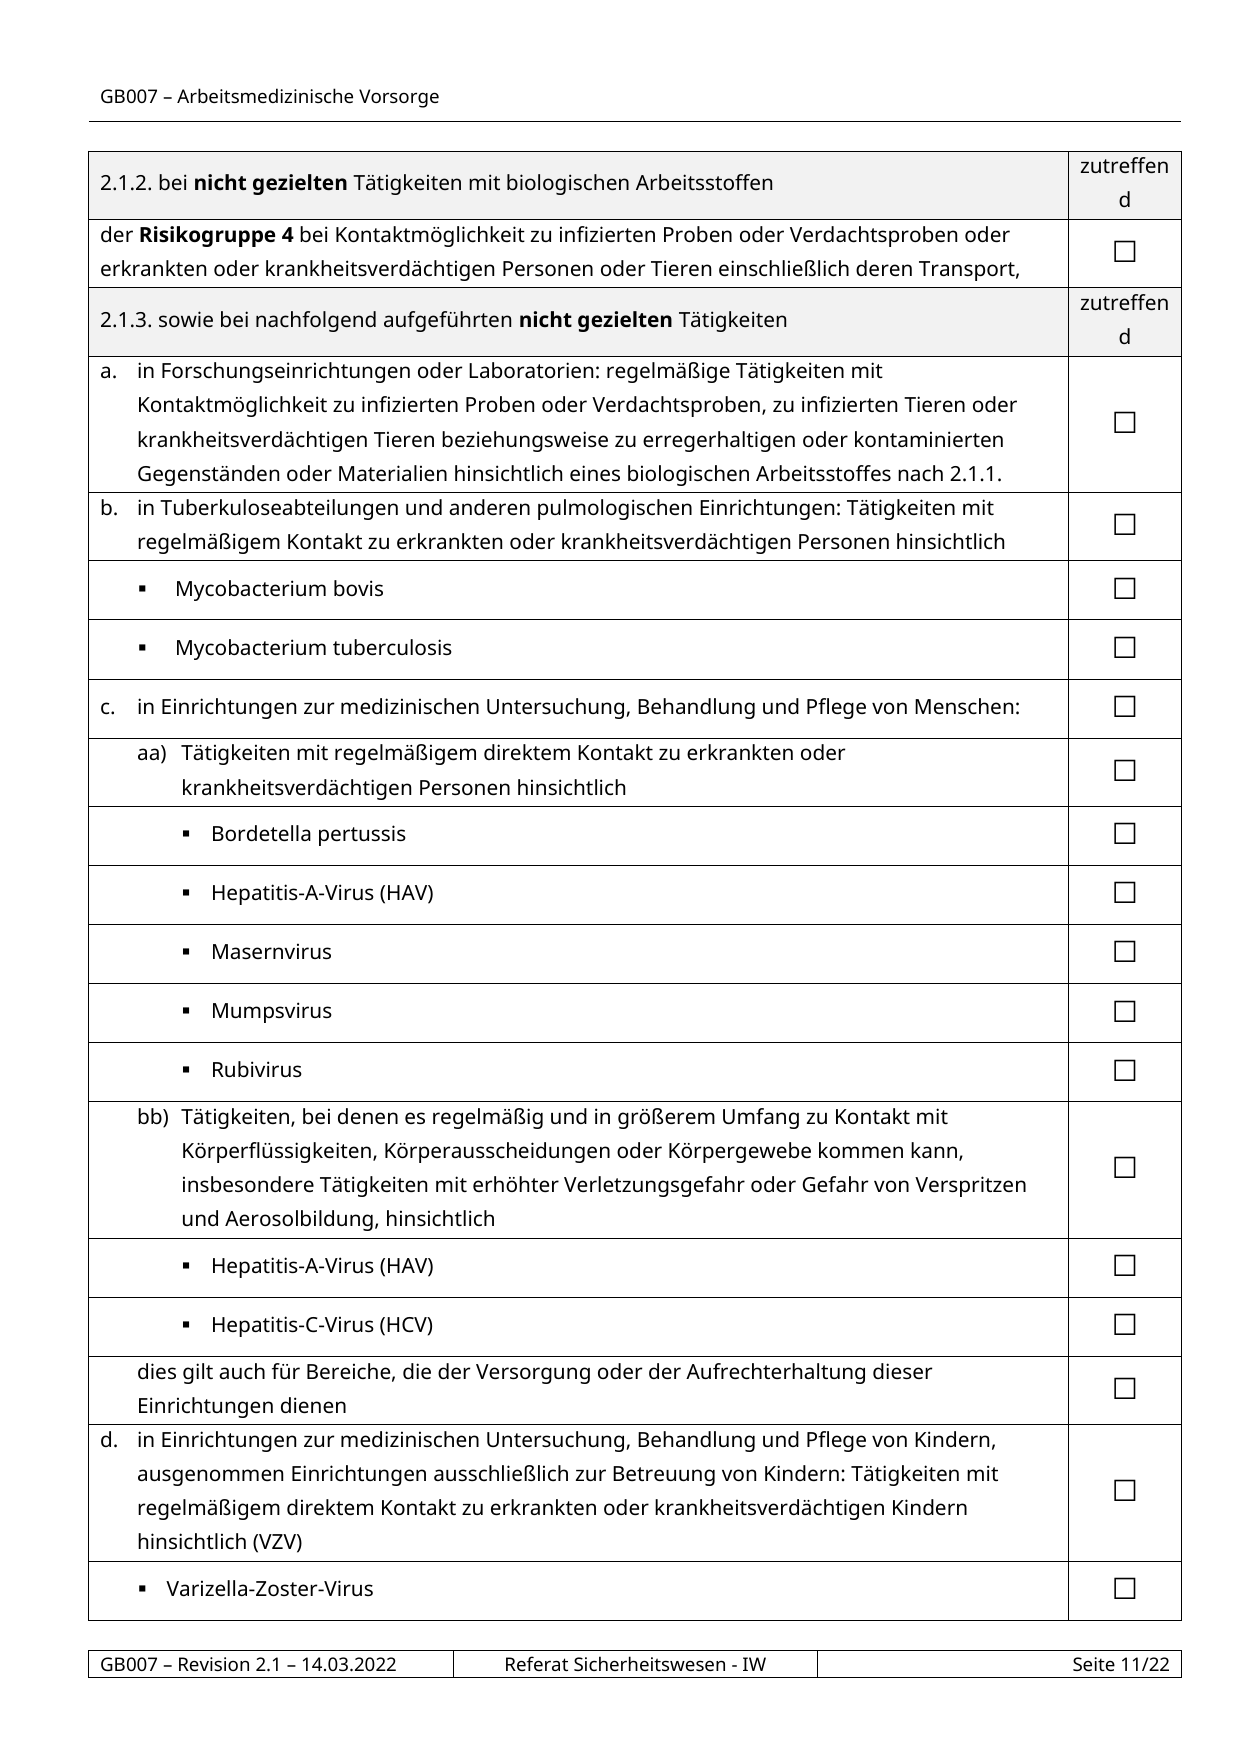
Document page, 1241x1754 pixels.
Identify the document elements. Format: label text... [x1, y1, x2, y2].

table_header bei nicht gezielten Tätigkeiten mit biologischen Arbeitsstoffen [89, 152, 1068, 219]
table_cell in Einrichtungen zur medizinischen Untersuchung, Behandlung und Pflege von Kindern, ausgenommen Einrichtungen ausschließlich zur Betreuung von Kindern: Tätigkeiten mit regelmäßigem direktem Kontakt zu erkrankten oder krankheitsverdächtigen Kindern hinsichtlich (VZV) [89, 1425, 1068, 1561]
table_cell Hepatitis-A-Virus (HAV) [89, 1239, 1068, 1297]
table_cell in Einrichtungen zur medizinischen Untersuchung, Behandlung und Pflege von Menschen: [89, 680, 1068, 737]
table_cell Mumpsvirus [89, 984, 1068, 1042]
table_cell zutreffend [1069, 288, 1181, 356]
table_cell in Tuberkuloseabteilungen und anderen pulmologischen Einrichtungen: Tätigkeiten mit regelmäßigem Kontakt zu erkrankten oder krankheitsverdächtigen Personen hinsichtlich [89, 493, 1068, 560]
table_cell Mycobacterium tuberculosis [89, 620, 1068, 678]
table_cell in Forschungseinrichtungen oder Laboratorien: regelmäßige Tätigkeiten mit Kontaktmöglichkeit zu infizierten Proben oder Verdachtsproben, zu infizierten Tieren oder krankheitsverdächtigen Tieren beziehungsweise zu erregerhaltigen oder kontaminierten Gegenständen oder Materialien hinsichtlich eines biologischen Arbeitsstoffes nach 2.1.1. [89, 357, 1068, 492]
table_cell Bordetella pertussis [89, 807, 1068, 865]
table_cell Varizella-Zoster-Virus [89, 1562, 1068, 1619]
table_cell Rubivirus [89, 1043, 1068, 1101]
table_cell der Risikogruppe 4 bei Kontaktmöglichkeit zu infizierten Proben oder Verdachtsproben oder erkrankten oder krankheitsverdächtigen Personen oder Tieren einschließlich deren Transport, [89, 220, 1068, 287]
table_cell 2.1.3. sowie bei nachfolgend aufgeführten nicht gezielten Tätigkeiten [89, 288, 1068, 356]
table_header zutreffend [1069, 152, 1181, 219]
table_cell bb) Tätigkeiten, bei denen es regelmäßig und in größerem Umfang zu Kontakt mit Körperflüssigkeiten, Körperausscheidungen oder Körpergewebe kommen kann, insbesondere Tätigkeiten mit erhöhter Verletzungsgefahr oder Gefahr von Verspritzen und Aerosolbildung, hinsichtlich [89, 1102, 1068, 1238]
table_cell dies gilt auch für Bereiche, die der Versorgung oder der Aufrechterhaltung dieser Einrichtungen dienen [89, 1357, 1068, 1424]
table_cell Hepatitis-C-Virus (HCV) [89, 1298, 1068, 1356]
table_cell Mycobacterium bovis [89, 561, 1068, 619]
table_cell aa) Tätigkeiten mit regelmäßigem direktem Kontakt zu erkrankten oder krankheitsverdächtigen Personen hinsichtlich [89, 739, 1068, 806]
table_cell Masernvirus [89, 925, 1068, 983]
table_cell Hepatitis-A-Virus (HAV) [89, 866, 1068, 924]
